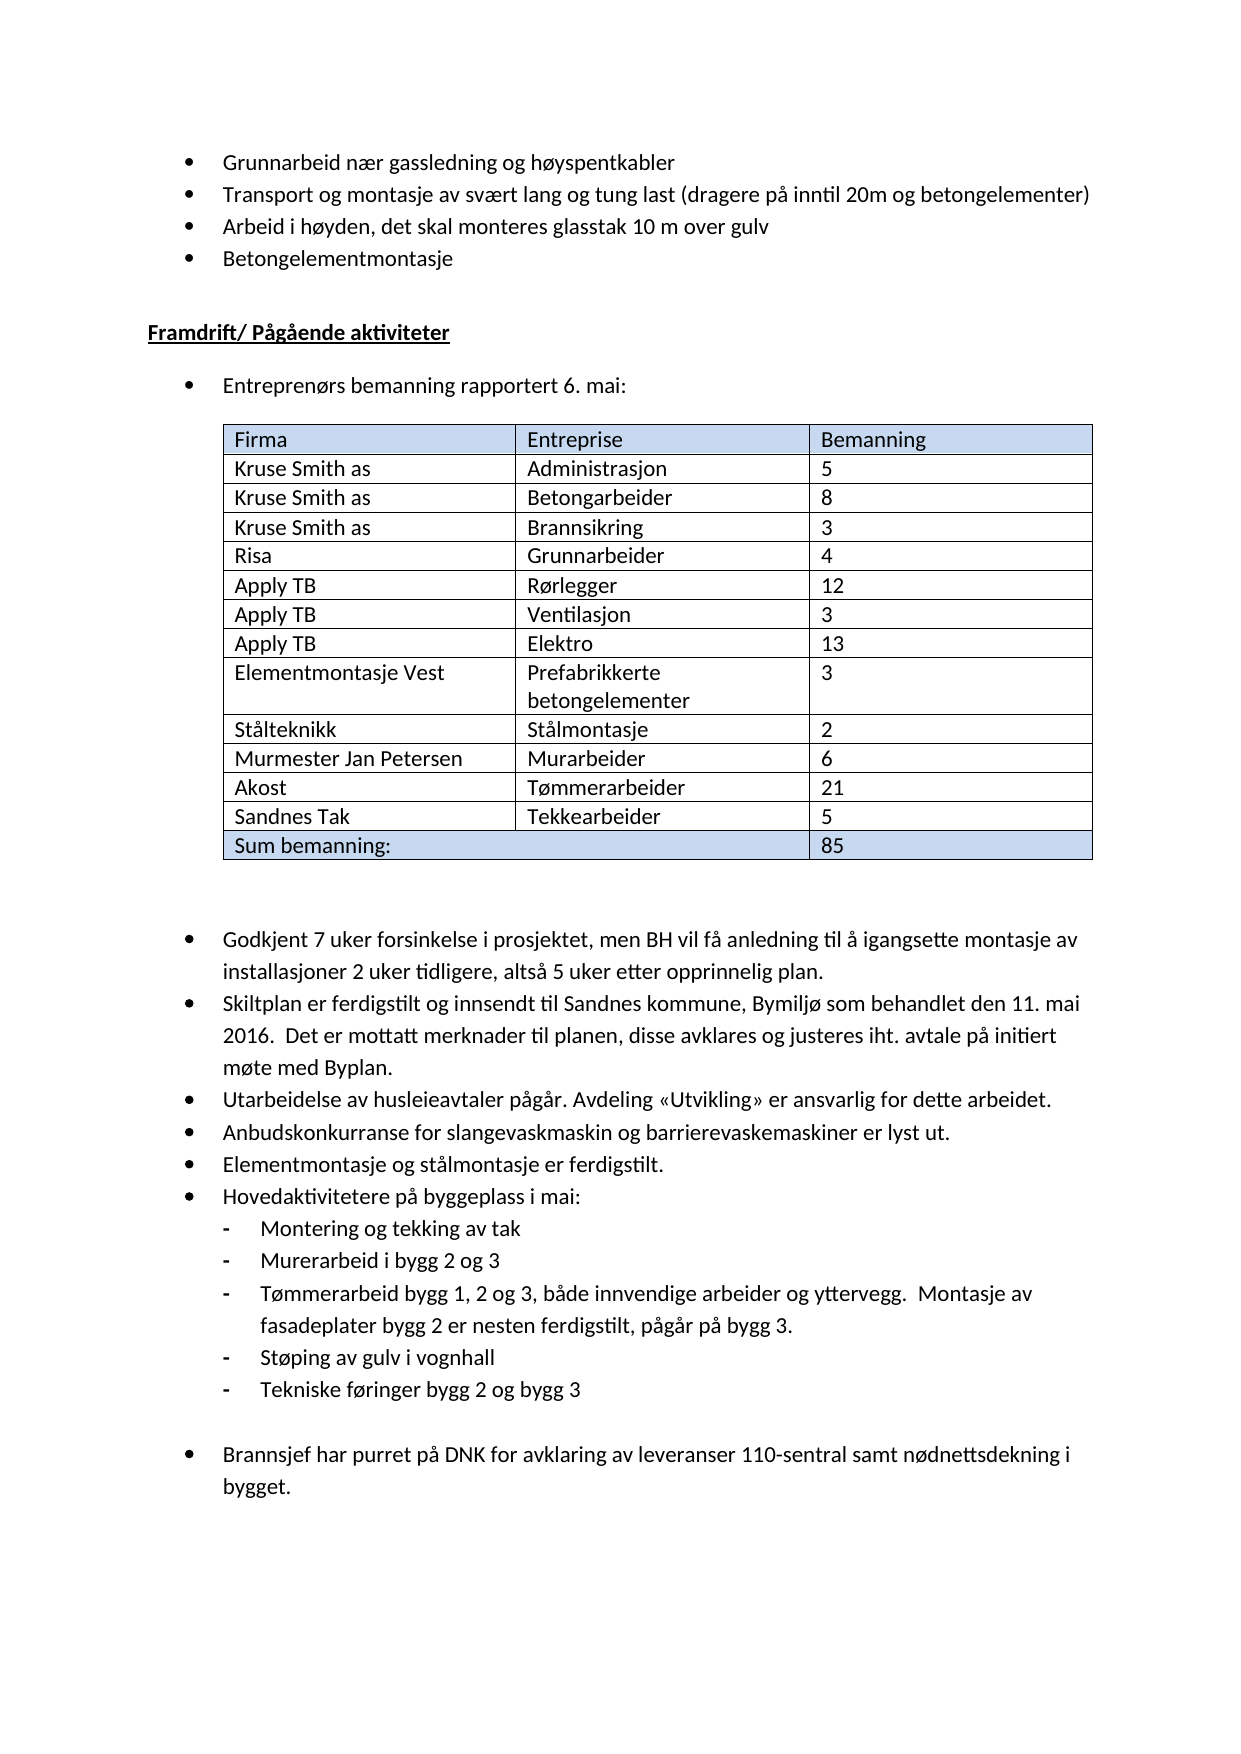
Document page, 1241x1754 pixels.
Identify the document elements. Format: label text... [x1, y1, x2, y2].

table_cell Ventilasjon [516, 600, 809, 628]
list Anbudskonkurranse for slangevaskmaskin og barrierevaskemaskiner er lyst ut. [185, 1118, 1093, 1146]
list Brannsjef har purret på DNK for avklaring av leveranser 110-sentral samt nødnettsdekning i bygget. [185, 1440, 1093, 1500]
list Tekniske føringer bygg 2 og bygg 3 [223, 1375, 1093, 1403]
table_cell 5 [810, 455, 1092, 482]
table_cell Kruse Smith as [224, 513, 515, 541]
list Transport og montasje av svært lang og tung last (dragere på inntil 20m og betongelementer) [185, 180, 1093, 208]
table_cell 3 [810, 513, 1092, 541]
list Betongelementmontasje [185, 244, 1093, 272]
table_cell Grunnarbeider [516, 542, 809, 570]
list Grunnarbeid nær gassledning og høyspentkabler [185, 148, 1093, 176]
list Hovedaktivitetere på byggeplass i mai: [185, 1182, 1093, 1210]
table_cell Apply TB [224, 600, 515, 628]
table_cell Administrasjon [516, 455, 809, 482]
table_cell Sandnes Tak [224, 802, 515, 830]
table_cell Kruse Smith as [224, 455, 515, 482]
list Elementmontasje og stålmontasje er ferdigstilt. [185, 1150, 1093, 1178]
list Entreprenørs bemanning rapportert 6. mai: [185, 371, 1093, 399]
table_cell Stålmontasje [516, 715, 809, 743]
list Tømmerarbeid bygg 1, 2 og 3, både innvendige arbeider og yttervegg. Montasje av fasadeplater bygg 2 er nesten ferdigstilt, pågår på bygg 3. [223, 1279, 1093, 1339]
table_cell Apply TB [224, 571, 515, 599]
table_cell 2 [810, 715, 1092, 743]
table_header Bemanning [810, 425, 1092, 453]
table_cell Apply TB [224, 629, 515, 657]
table_cell Akost [224, 773, 515, 801]
table_cell Tekkearbeider [516, 802, 809, 830]
list Godkjent 7 uker forsinkelse i prosjektet, men BH vil få anledning til å igangsette montasje av installasjoner 2 uker tidligere, altså 5 uker etter opprinnelig plan. [185, 925, 1093, 985]
table_cell Stålteknikk [224, 715, 515, 743]
table_cell Rørlegger [516, 571, 809, 599]
table_cell Kruse Smith as [224, 484, 515, 512]
table_header Entreprise [516, 425, 809, 453]
table_cell Elektro [516, 629, 809, 657]
table_cell Tømmerarbeider [516, 773, 809, 801]
list Arbeid i høyden, det skal monteres glasstak 10 m over gulv [185, 212, 1093, 240]
table_cell Risa [224, 542, 515, 570]
list Støping av gulv i vognhall [223, 1343, 1093, 1371]
table_cell Elementmontasje Vest [224, 658, 515, 714]
table_cell 3 [810, 658, 1092, 714]
table_cell 12 [810, 571, 1092, 599]
list Murerarbeid i bygg 2 og 3 [223, 1247, 1093, 1274]
table_cell Murmester Jan Petersen [224, 744, 515, 772]
table_cell 5 [810, 802, 1092, 830]
table_cell 21 [810, 773, 1092, 801]
table_cell Sum bemanning: [224, 831, 809, 859]
table_header Firma [224, 425, 515, 453]
table_cell 8 [810, 484, 1092, 512]
list Montering og tekking av tak [223, 1214, 1093, 1242]
list Utarbeidelse av husleieavtaler pågår. Avdeling «Utvikling» er ansvarlig for dette arbeidet. [185, 1086, 1093, 1114]
table_cell Murarbeider [516, 744, 809, 772]
table_cell 3 [810, 600, 1092, 628]
list Skiltplan er ferdigstilt og innsendt til Sandnes kommune, Bymiljø som behandlet den 11. mai 2016. Det er mottatt merknader til planen, disse avklares og justeres iht. avtale på initiert møte med Byplan. [185, 989, 1093, 1081]
table_cell Prefabrikkerte betongelementer [516, 658, 809, 714]
table_cell 13 [810, 629, 1092, 657]
table_cell 4 [810, 542, 1092, 570]
table_cell 85 [810, 831, 1092, 859]
table_cell Betongarbeider [516, 484, 809, 512]
text Framdrift/ Pågående aktiviteter [148, 318, 1093, 346]
table_cell 6 [810, 744, 1092, 772]
table_cell Brannsikring [516, 513, 809, 541]
